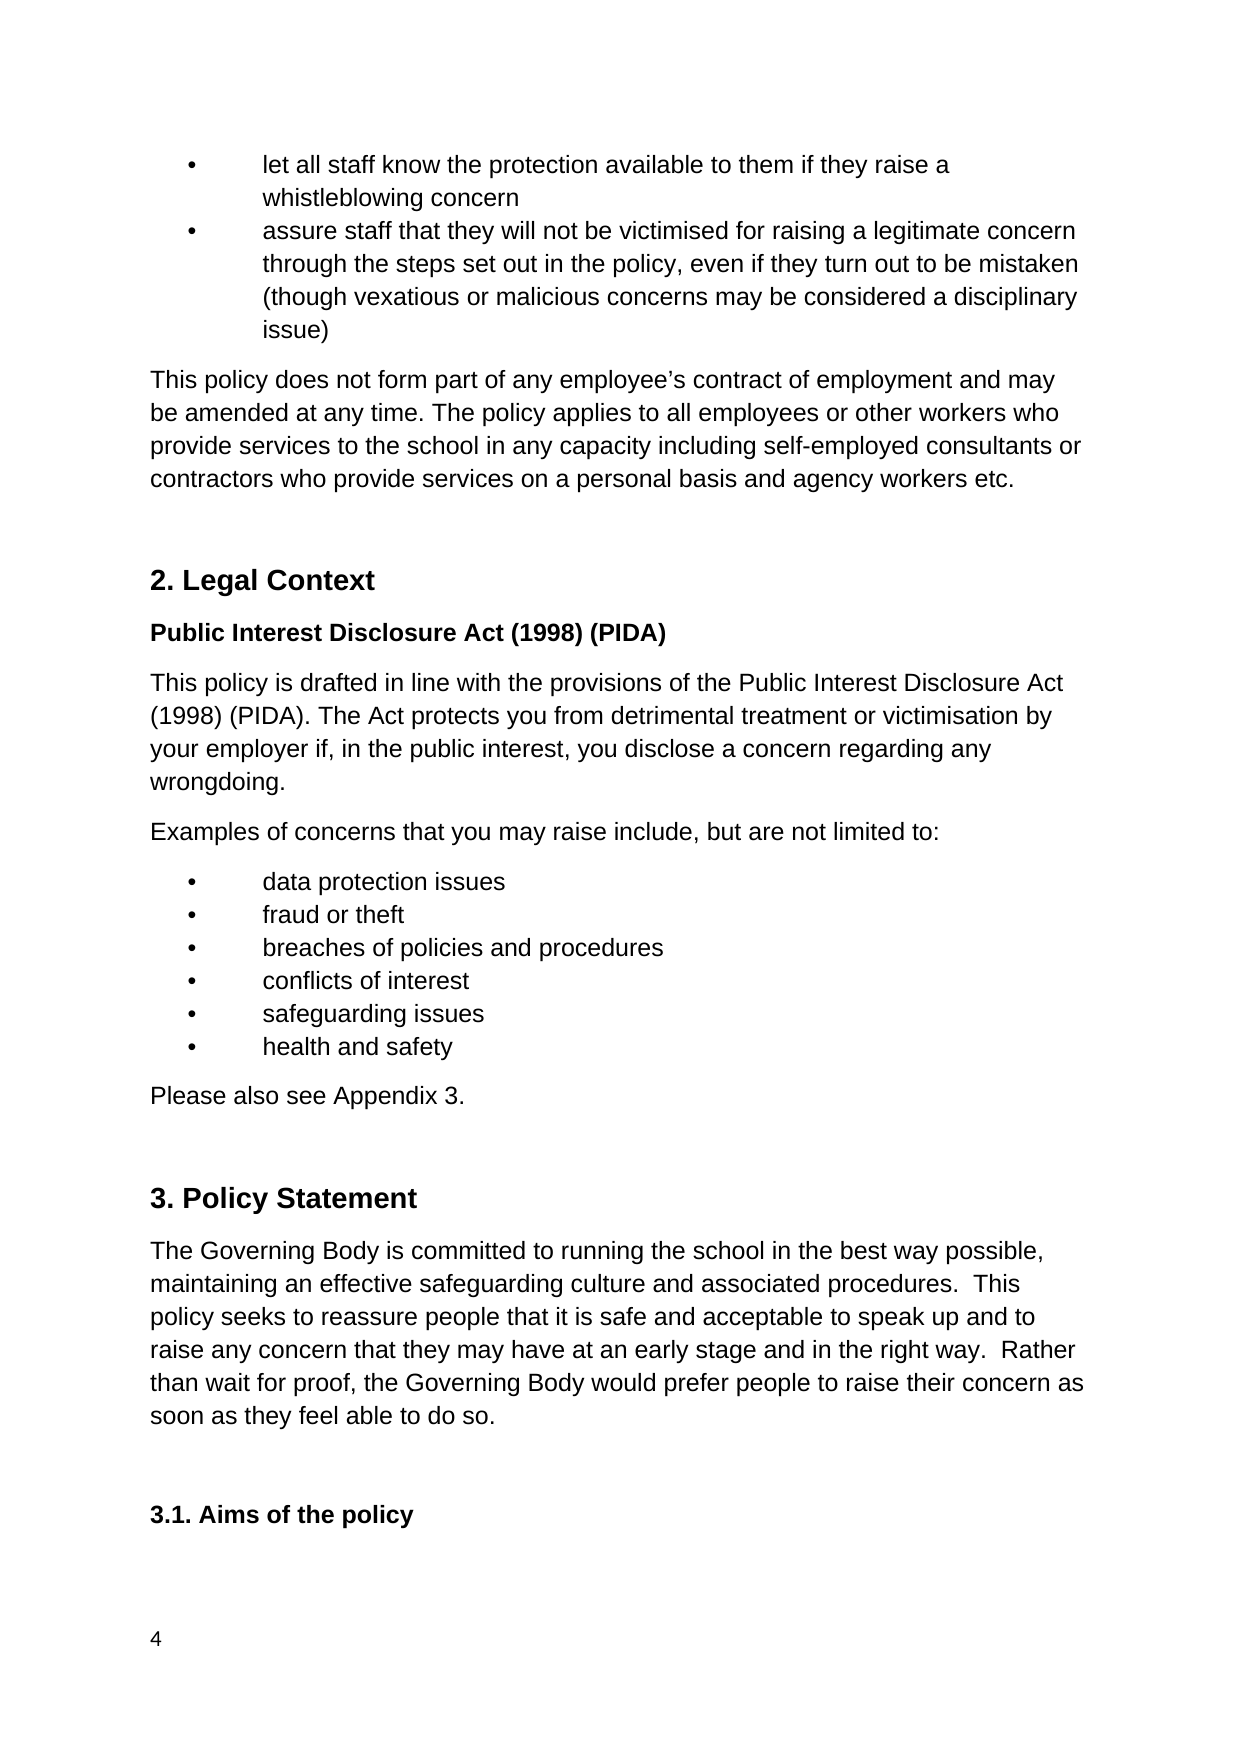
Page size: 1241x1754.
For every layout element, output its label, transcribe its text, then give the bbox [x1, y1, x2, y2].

text This policy does not form part of any employee’s contract of employment and may be amended at any time. The policy applies to all employees or other workers who provide services to the school in any capacity including self-employed consultants or contractors who provide services on a personal basis and agency workers etc. [150, 365, 1090, 493]
text 3.1. Aims of the policy [150, 1500, 1090, 1529]
text 2. Legal Context [150, 563, 1090, 597]
list data protection issues [187, 867, 1090, 895]
text Please also see Appendix 3. [150, 1081, 1090, 1110]
list breaches of policies and procedures [187, 933, 1090, 961]
text Examples of concerns that you may raise include, but are not limited to: [150, 817, 1090, 846]
list safeguarding issues [187, 999, 1090, 1027]
text 3. Policy Statement [150, 1181, 1090, 1214]
list let all staff know the protection available to them if they raise a whistleblowing concern [187, 150, 1090, 212]
list fraud or theft [187, 899, 1090, 928]
list assure staff that they will not be victimised for raising a legitimate concern through the steps set out in the policy, even if they turn out to be mistaken (though vexatious or malicious concerns may be considered a disciplinary issue) [187, 216, 1090, 344]
list conflicts of interest [187, 966, 1090, 994]
text The Governing Body is committed to running the school in the best way possible, maintaining an effective safeguarding culture and associated procedures. This policy seeks to reassure people that it is safe and acceptable to speak up and to raise any concern that they may have at an early stage and in the right way. Rather than wait for proof, the Governing Body would prefer people to raise their concern as soon as they feel able to do so. [150, 1236, 1090, 1430]
text Public Interest Disclosure Act (1998) (PIDA) [150, 618, 1090, 647]
list health and safety [187, 1032, 1090, 1060]
text This policy is drafted in line with the provisions of the Public Interest Disclosure Act (1998) (PIDA). The Act protects you from detrimental treatment or victimisation by your employer if, in the public interest, you disclose a concern regarding any wrongdoing. [150, 668, 1090, 796]
